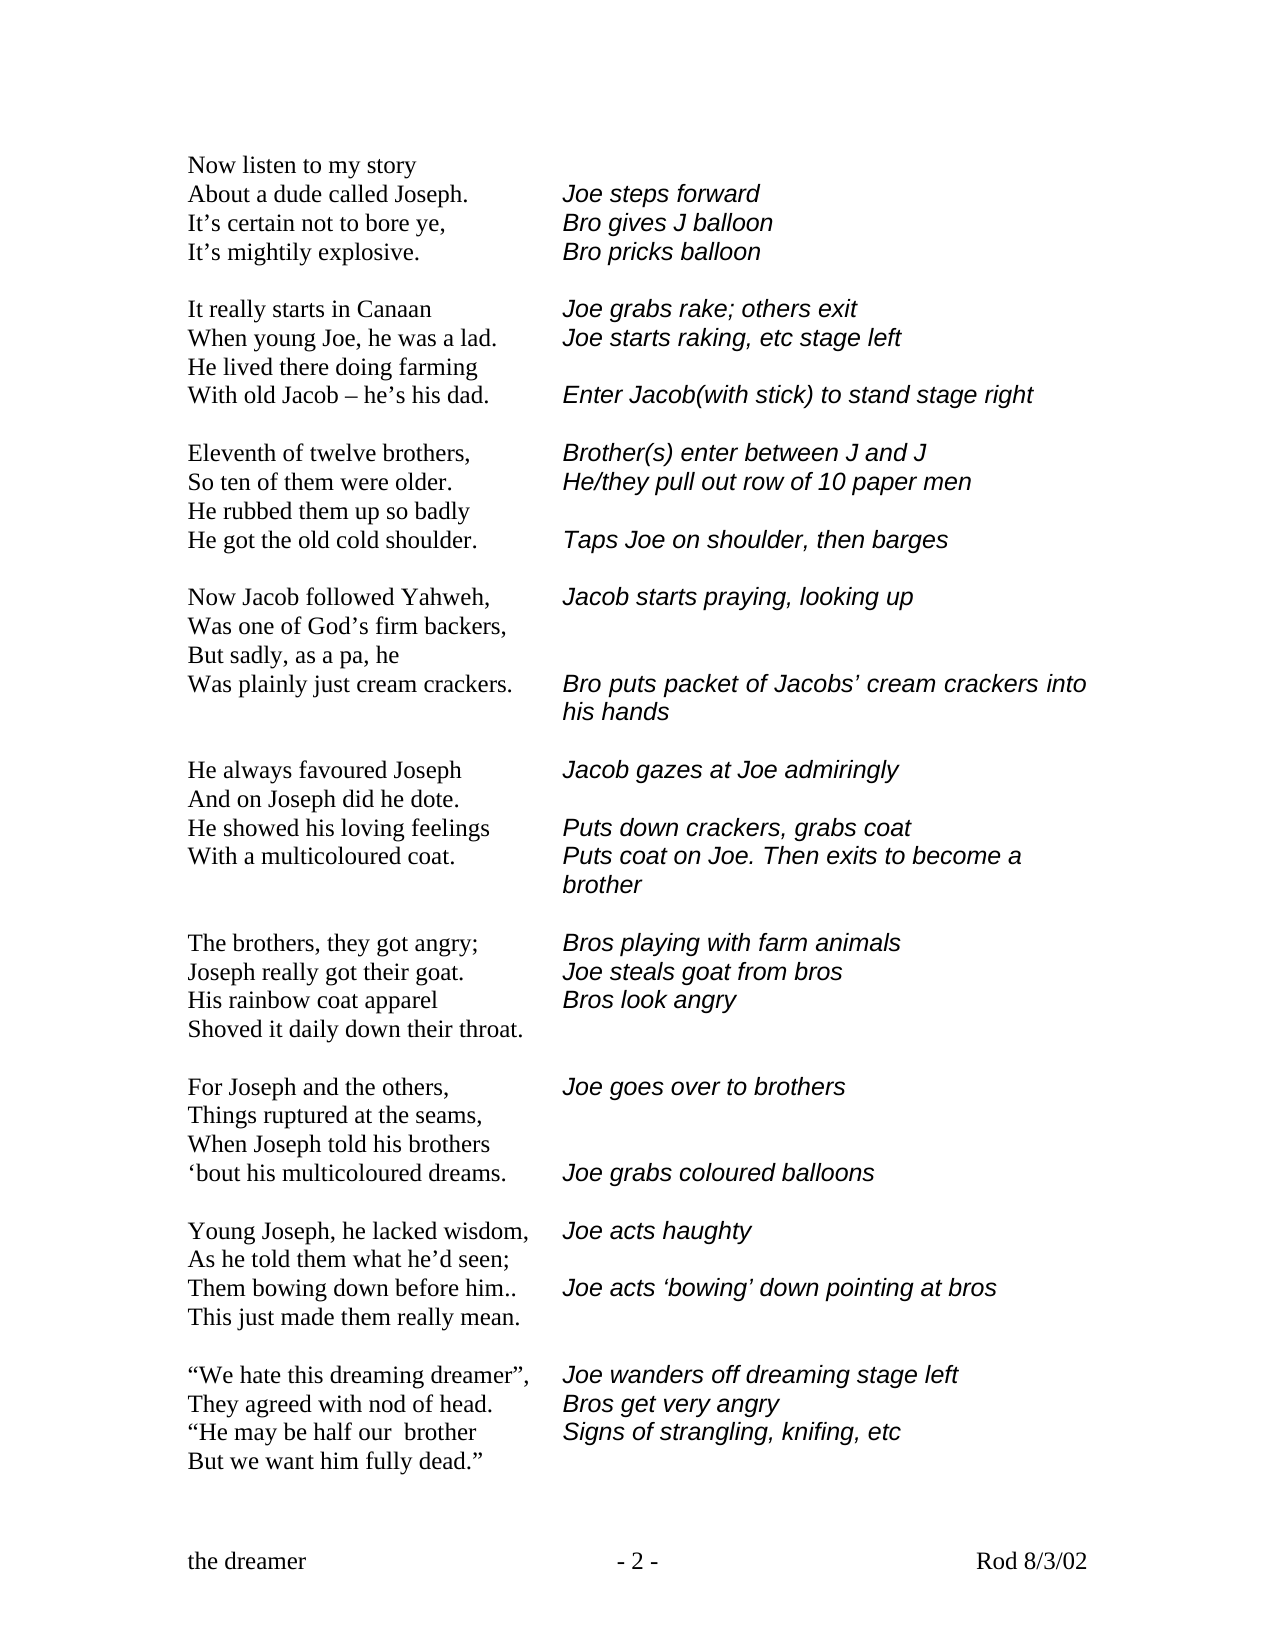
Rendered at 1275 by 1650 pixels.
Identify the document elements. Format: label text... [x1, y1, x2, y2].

subtitle Eleventh of twelve brothers, Brother(s) enter between J and J [187, 438, 1087, 467]
subtitle Now listen to my story [187, 150, 1087, 179]
subtitle Now Jacob followed Yahweh, Jacob starts praying, looking up [187, 582, 1087, 611]
subtitle It’s certain not to bore ye, Bro gives J balloon [187, 208, 1087, 236]
subtitle And on Joseph did he dote. [187, 784, 1087, 812]
text As he told them what he’d seen; [187, 1244, 1087, 1273]
subtitle It really starts in Joe grabs rake; others exit [187, 294, 1087, 323]
text Young Joseph, he lacked wisdom, Joe acts haughty [187, 1216, 1087, 1244]
subtitle But sadly, as a pa, he [187, 640, 1087, 668]
text With a multicoloured coat. Puts coat on Joe. Then exits to become a brother [187, 841, 1087, 899]
subtitle Was plainly just cream crackers. Bro puts packet of Jacobs’ cream crackers into his hands [187, 668, 1087, 726]
text His rainbow coat apparel Bros look angry [187, 985, 1087, 1014]
subtitle It’s mightily explosive. Bro pricks balloon [187, 236, 1087, 265]
text They agreed with nod of head. Bros get very angry [187, 1388, 1087, 1417]
subtitle About a dude called Joseph. Joe steps forward [187, 179, 1087, 208]
text He showed his loving feelings Puts down crackers, grabs coat [187, 812, 1087, 841]
subtitle He got the old cold shoulder. Taps Joe on shoulder, then barges [187, 524, 1087, 553]
text Things ruptured at the seams, [187, 1101, 1087, 1129]
text This just made them really mean. [187, 1302, 1087, 1331]
text For Joseph and the others, Joe goes over to brothers [187, 1072, 1087, 1101]
subtitle So ten of them were older. He/they pull out row of 10 paper men [187, 467, 1087, 496]
text Joseph really got their goat. Joe steals goat from bros [187, 957, 1087, 985]
subtitle He rubbed them up so badly [187, 496, 1087, 524]
text Shoved it daily down their throat. [187, 1014, 1087, 1043]
text But we want him fully dead.” [187, 1446, 1087, 1475]
subtitle Was one of God’s firm backers, [187, 611, 1087, 640]
text Them bowing down before him.. Joe acts ‘bowing’ down pointing at bros [187, 1273, 1087, 1302]
subtitle He lived there doing farming [187, 352, 1087, 381]
text ‘bout his multicoloured dreams. Joe grabs coloured balloons [187, 1158, 1087, 1187]
subtitle When young Joe, he was a lad. Joe starts raking, etc stage left [187, 323, 1087, 352]
text The brothers, they got angry; Bros playing with farm animals [187, 928, 1087, 957]
text “We hate this dreaming dreamer”, Joe wanders off dreaming stage left [187, 1360, 1087, 1388]
subtitle He always favoured Joseph Jacob gazes at Joe admiringly [187, 755, 1087, 784]
text When Joseph told his brothers [187, 1129, 1087, 1158]
subtitle With old Jacob – he’s his dad. Enter Jacob(with stick) to stand stage right [187, 381, 1087, 409]
text “He may be half our brother Signs of strangling, knifing, etc [187, 1417, 1087, 1446]
